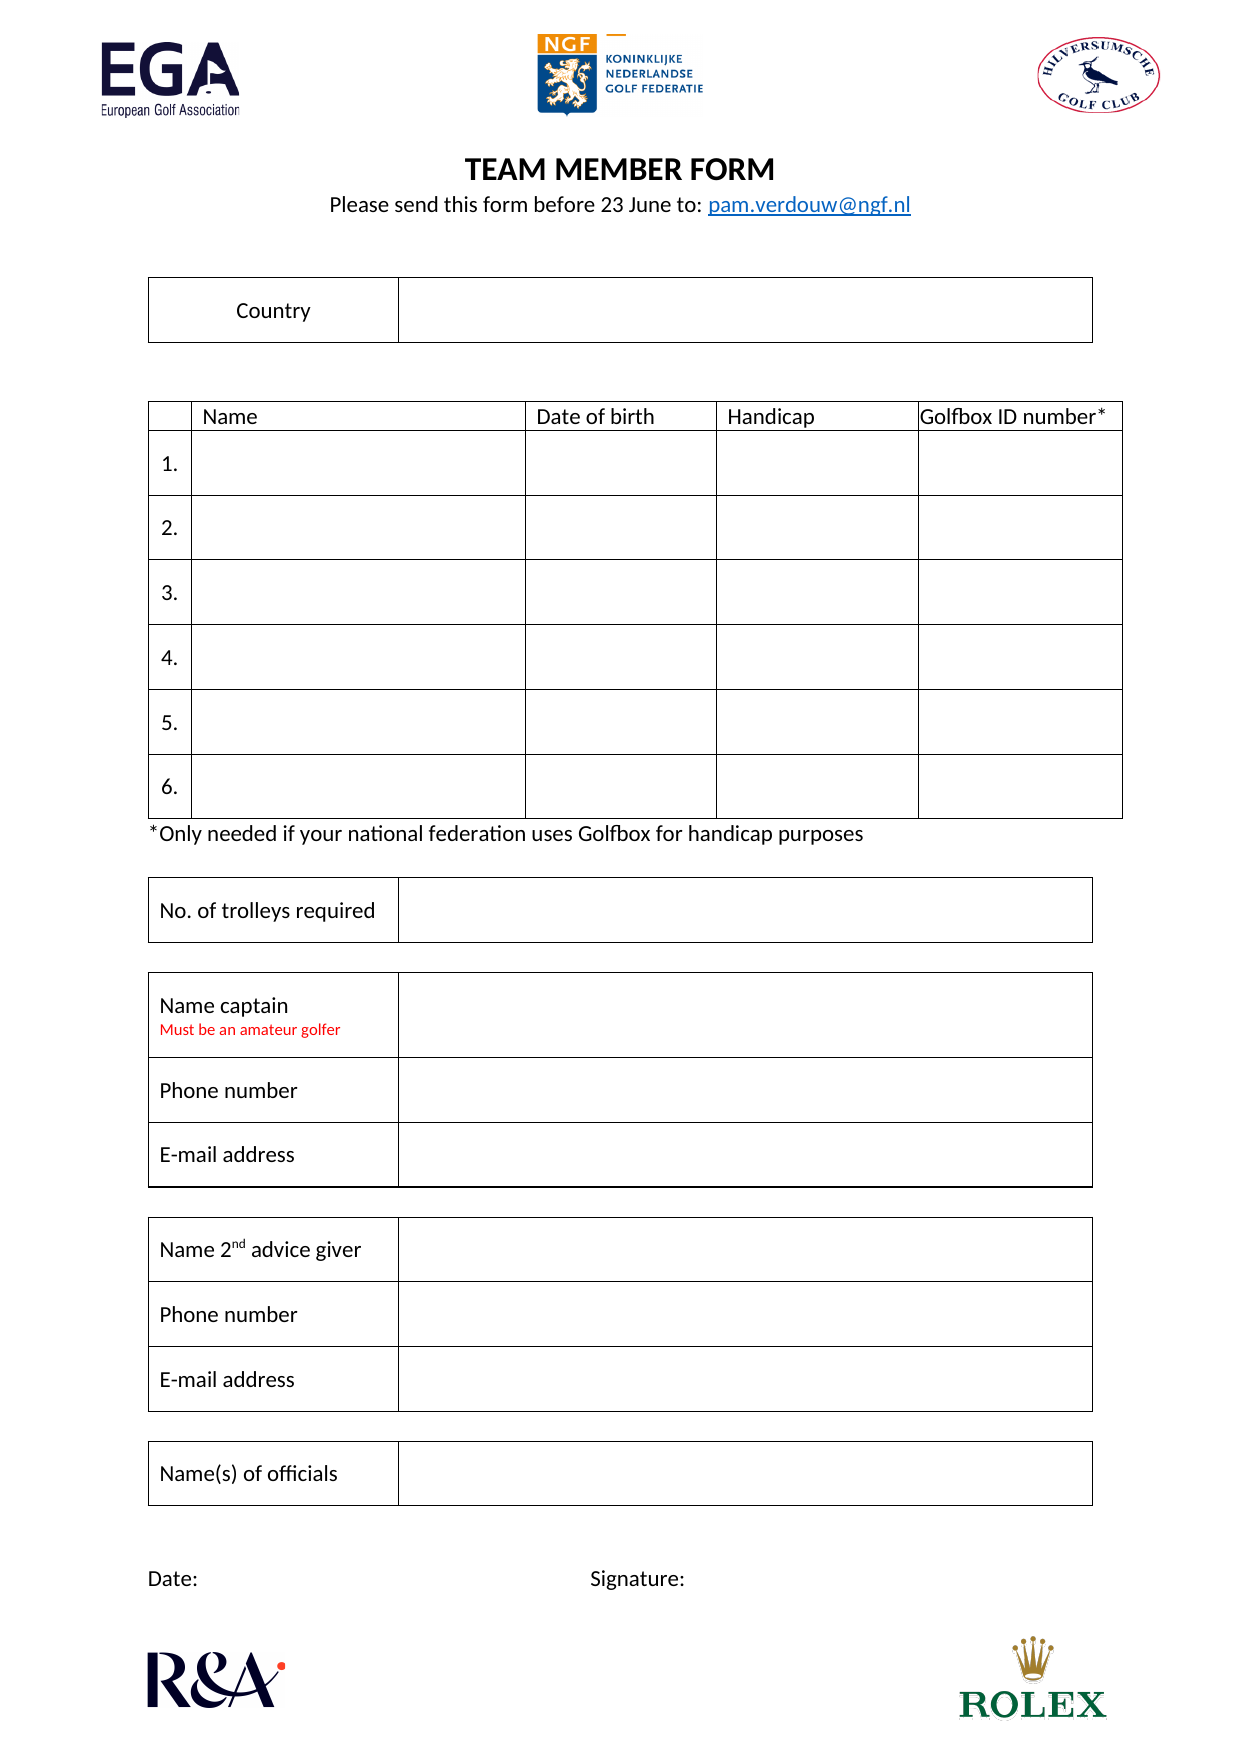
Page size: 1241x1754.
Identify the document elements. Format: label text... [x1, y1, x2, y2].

table_cell E-mail address [149, 1123, 398, 1186]
table_cell [919, 496, 1122, 559]
picture [537, 34, 703, 117]
table_cell 1. [149, 431, 191, 495]
table_cell [526, 431, 716, 495]
table_cell [192, 431, 525, 495]
table_cell [717, 496, 918, 559]
table_cell 2. [149, 496, 191, 559]
table_cell [717, 625, 918, 689]
table_header Name(s) of officials [149, 1442, 398, 1505]
table_header [399, 878, 1092, 942]
table_cell [399, 1282, 1092, 1346]
table_cell [526, 625, 716, 689]
table_cell [717, 690, 918, 753]
table_header Handicap [717, 402, 918, 430]
table_cell [919, 560, 1122, 624]
table_cell [526, 755, 716, 818]
picture [101, 42, 240, 118]
table_cell 3. [149, 560, 191, 624]
table_cell [399, 1058, 1092, 1122]
picture [945, 1635, 1121, 1723]
picture [1037, 37, 1160, 113]
table_header No. of trolleys required [149, 878, 398, 942]
table_cell 4. [149, 625, 191, 689]
text TEAM MEMBER FORM [148, 148, 1093, 188]
table_cell Phone number [149, 1058, 398, 1122]
text Date: Signature: [148, 1564, 1093, 1593]
table_cell [526, 560, 716, 624]
table_cell [192, 690, 525, 753]
table_header Name captain Must be an amateur golfer [149, 973, 398, 1057]
table_header [399, 973, 1092, 1057]
table_cell 6. [149, 755, 191, 818]
table_header Date of birth [526, 402, 716, 430]
table_cell 5. [149, 690, 191, 753]
table_header Golfbox ID number* [919, 402, 1122, 430]
table_cell [919, 625, 1122, 689]
table_cell [919, 755, 1122, 818]
table_cell [399, 1123, 1092, 1186]
table_cell [717, 431, 918, 495]
table_header [399, 1218, 1092, 1281]
table_cell Phone number [149, 1282, 398, 1346]
table_cell [399, 1347, 1092, 1411]
table_cell [919, 431, 1122, 495]
table_cell [717, 755, 918, 818]
table_header [149, 402, 191, 430]
table_cell [192, 496, 525, 559]
table_header Name [192, 402, 525, 430]
table_cell E-mail address [149, 1347, 398, 1411]
table_cell [192, 755, 525, 818]
table_cell [526, 496, 716, 559]
table_header [399, 278, 1092, 342]
picture [147, 1652, 286, 1708]
text Please send this form before 23 June to: pam.verdouw@ngf.nl [148, 190, 1093, 218]
text *Only needed if your national federation uses Golfbox for handicap purposes [148, 819, 1093, 847]
table_cell [192, 560, 525, 624]
table_header Name 2nd advice giver [149, 1218, 398, 1281]
table_header Country [149, 278, 398, 342]
table_cell [919, 690, 1122, 753]
table_cell [526, 690, 716, 753]
table_cell [717, 560, 918, 624]
table_cell [192, 625, 525, 689]
table_header [399, 1442, 1092, 1505]
